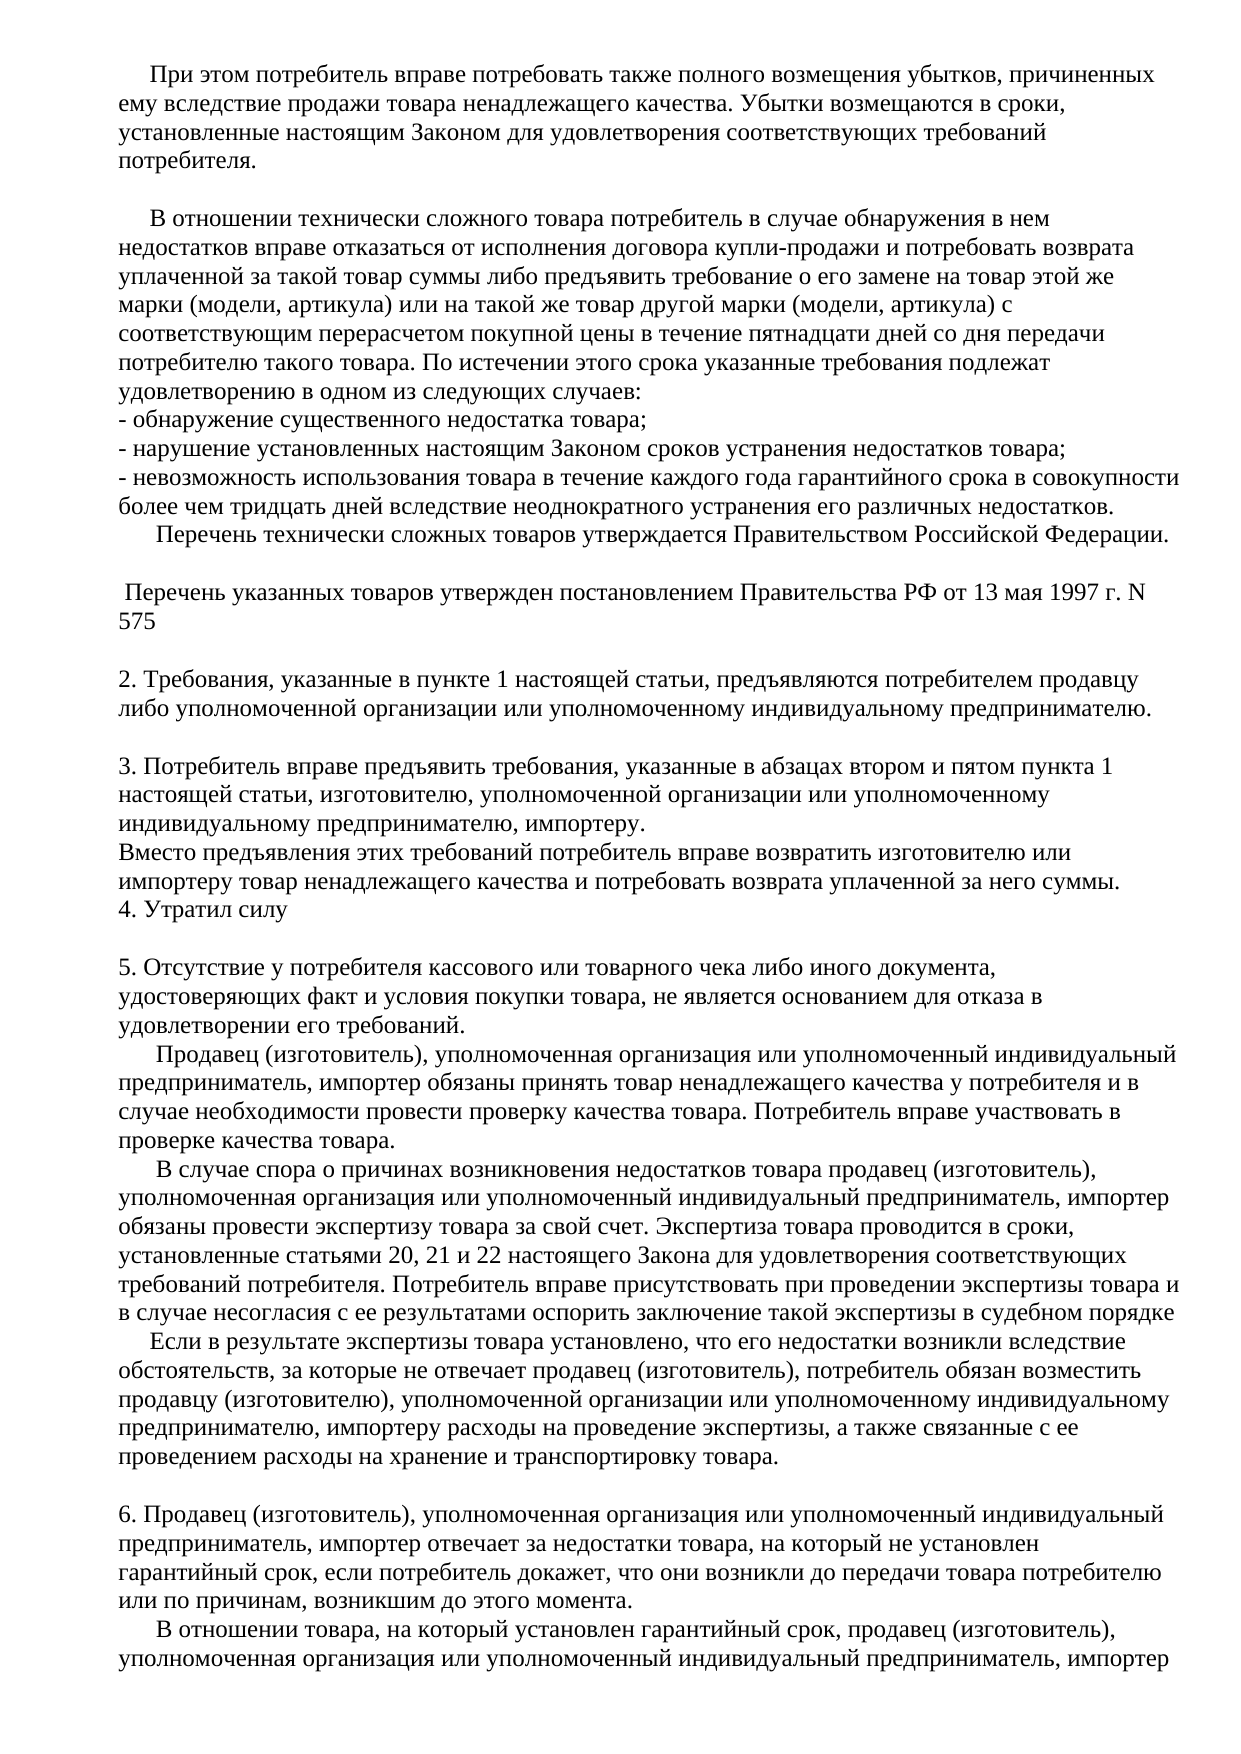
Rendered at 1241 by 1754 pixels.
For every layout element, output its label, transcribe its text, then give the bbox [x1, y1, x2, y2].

text 5. Отсутствие у потребителя кассового или товарного чека либо иного документа, удостоверяющих факт и условия покупки товара, не является основанием для отказа в удовлетворении его требований. Продавец (изготовитель), уполномоченная организация или уполномоченный индивидуальный предприниматель, импортер обязаны принять товар ненадлежащего качества у потребителя и в случае необходимости провести проверку качества товара. Потребитель вправе участвовать в проверке качества товара. В случае спора о причинах возникновения недостатков товара продавец (изготовитель), уполномоченная организация или уполномоченный индивидуальный предприниматель, импортер обязаны провести экспертизу товара за свой счет. Экспертиза товара проводится в сроки, установленные статьями 20, 21 и 22 настоящего Закона для удовлетворения соответствующих требований потребителя. Потребитель вправе присутствовать при проведении экспертизы товара и в случае несогласия с ее результатами оспорить заключение такой экспертизы в судебном порядке Если в результате экспертизы товара установлено, что его недостатки возникли вследствие обстоятельств, за которые не отвечает продавец (изготовитель), потребитель обязан возместить продавцу (изготовителю), уполномоченной организации или уполномоченному индивидуальному предпринимателю, импортеру расходы на проведение экспертизы, а также связанные с ее проведением расходы на хранение и транспортировку товара. [118, 952, 1181, 1470]
text В отношении технически сложного товара потребитель в случае обнаружения в нем недостатков вправе отказаться от исполнения договора купли-продажи и потребовать возврата уплаченной за такой товар суммы либо предъявить требование о его замене на товар этой же марки (модели, артикула) или на такой же товар другой марки (модели, артикула) с соответствующим перерасчетом покупной цены в течение пятнадцати дней со дня передачи потребителю такого товара. По истечении этого срока указанные требования подлежат удовлетворению в одном из следующих случаев: - обнаружение существенного недостатка товара; - нарушение установленных настоящим Законом сроков устранения недостатков товара; - невозможность использования товара в течение каждого года гарантийного срока в совокупности более чем тридцать дней вследствие неоднократного устранения его различных недостатков. Перечень технически сложных товаров утверждается Правительством Российской Федерации. [118, 203, 1181, 548]
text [118, 1499, 1181, 1672]
text 3. Потребитель вправе предъявить требования, указанные в абзацах втором и пятом пункта 1 настоящей статьи, изготовителю, уполномоченной организации или уполномоченному индивидуальному предпринимателю, импортеру. Вместо предъявления этих требований потребитель вправе возвратить изготовителю или импортеру товар ненадлежащего качества и потребовать возврата уплаченной за него суммы. 4. Утратил силу [118, 751, 1181, 923]
text 2. Требования, указанные в пункте 1 настоящей статьи, предъявляются потребителем продавцу либо уполномоченной организации или уполномоченному индивидуальному предпринимателю. [118, 664, 1181, 722]
text При этом потребитель вправе потребовать также полного возмещения убытков, причиненных ему вследствие продажи товара ненадлежащего качества. Убытки возмещаются в сроки, установленные настоящим Законом для удовлетворения соответствующих требований потребителя. [118, 59, 1181, 174]
text Перечень указанных товаров утвержден постановлением Правительства РФ от 13 мая 1997 г. N 575 [118, 577, 1181, 635]
